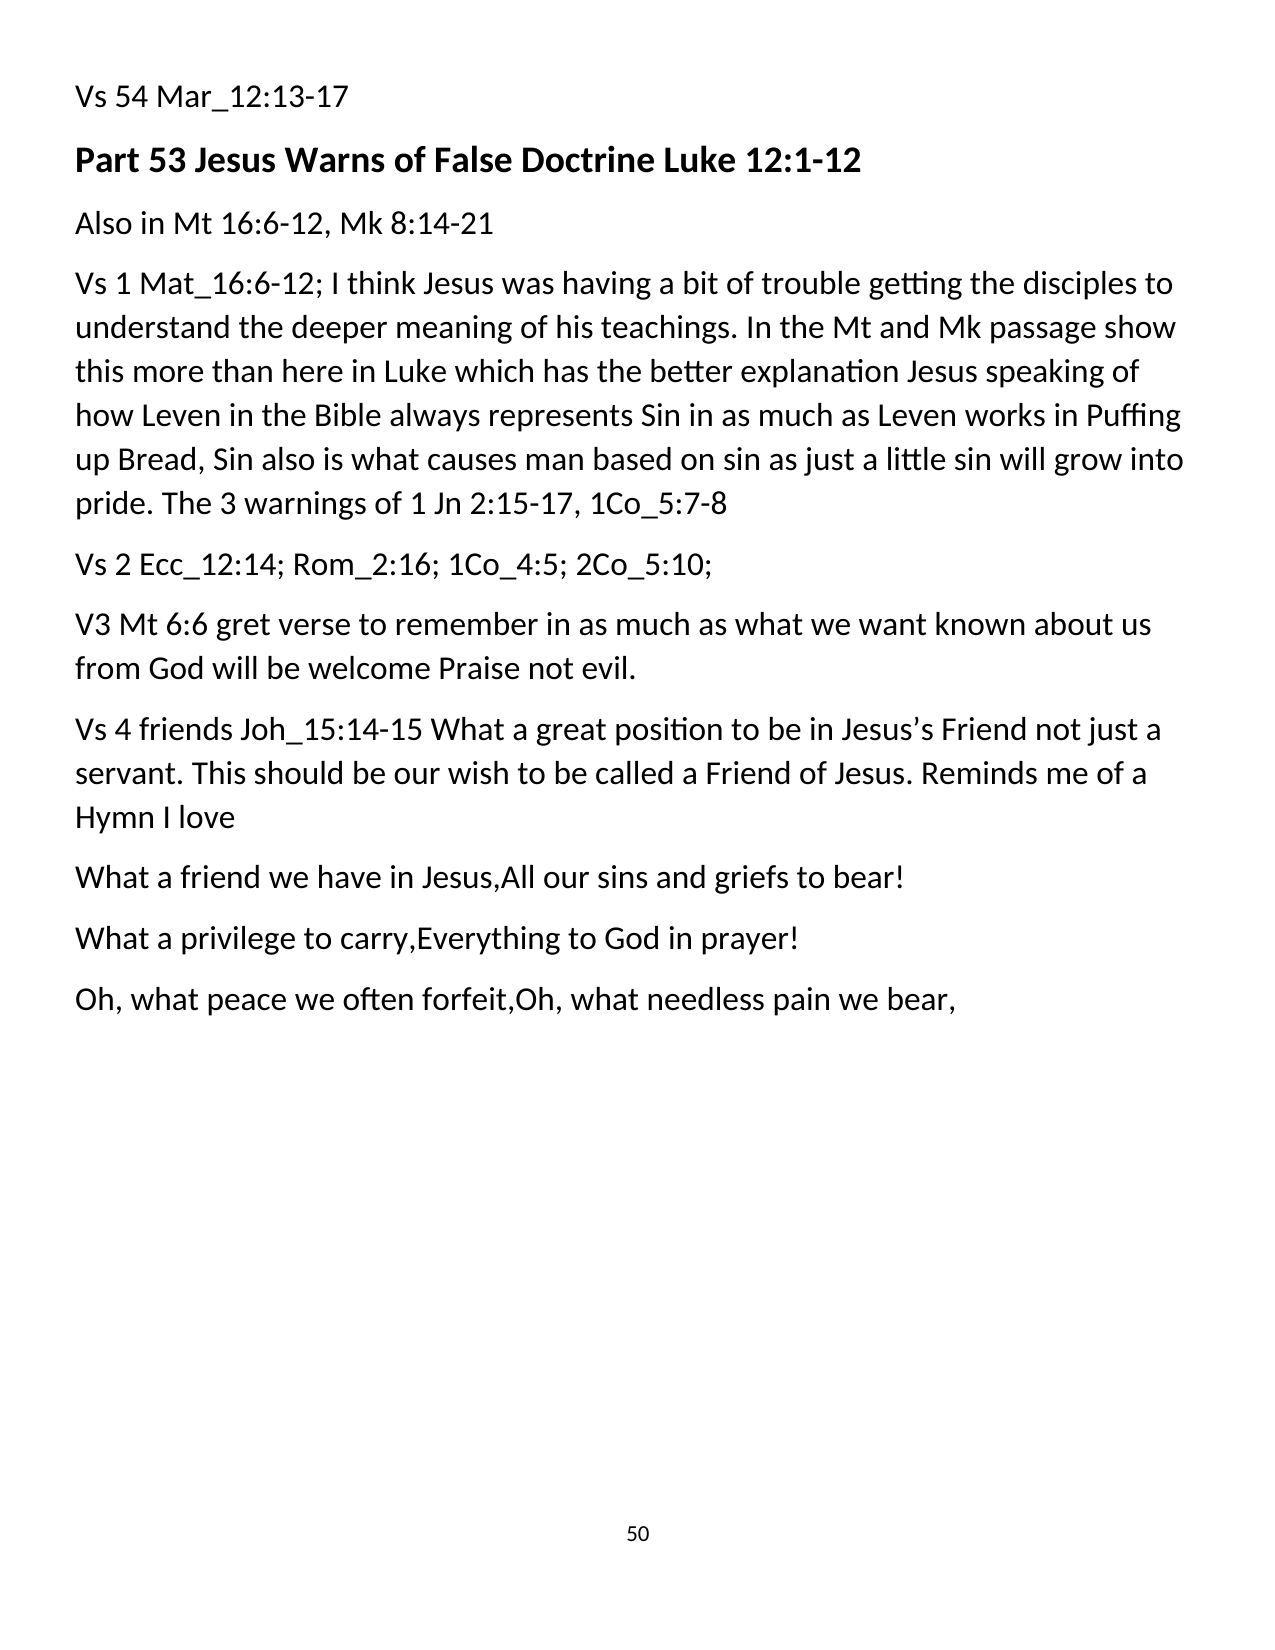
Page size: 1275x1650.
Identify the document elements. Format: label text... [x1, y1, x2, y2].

text Part 53 Jesus Warns of False Doctrine Luke 12:1-12 [75, 136, 1200, 181]
text Oh, what peace we often forfeit,Oh, what needless pain we bear, [75, 978, 1200, 1018]
text What a friend we have in Jesus,All our sins and griefs to bear! [75, 857, 1200, 897]
text Vs 54 Mar_12:13-17 [75, 75, 1200, 116]
text Vs 1 Mat_16:6-12; I think Jesus was having a bit of trouble getting the disciples to understand the deeper meaning of his teachings. In the Mt and Mk passage show this more than here in Luke which has the better explanation Jesus speaking of how Leven in the Bible always represents Sin in as much as Leven works in Puffing up Bread, Sin also is what causes man based on sin as just a little sin will grow into pride. The 3 warnings of 1 Jn 2:15-17, 1Co_5:7-8 [75, 262, 1200, 523]
text V3 Mt 6:6 gret verse to remember in as much as what we want known about us from God will be welcome Praise not evil. [75, 603, 1200, 688]
text Also in Mt 16:6-12, Mk 8:14-21 [75, 202, 1200, 242]
text Vs 4 friends Joh_15:14-15 What a great position to be in Jesus’s Friend not just a servant. This should be our wish to be called a Friend of Jesus. Reminds me of a Hymn I love [75, 708, 1200, 837]
text What a privilege to carry,Everything to God in prayer! [75, 917, 1200, 958]
text Vs 2 Ecc_12:14; Rom_2:16; 1Co_4:5; 2Co_5:10; [75, 543, 1200, 583]
